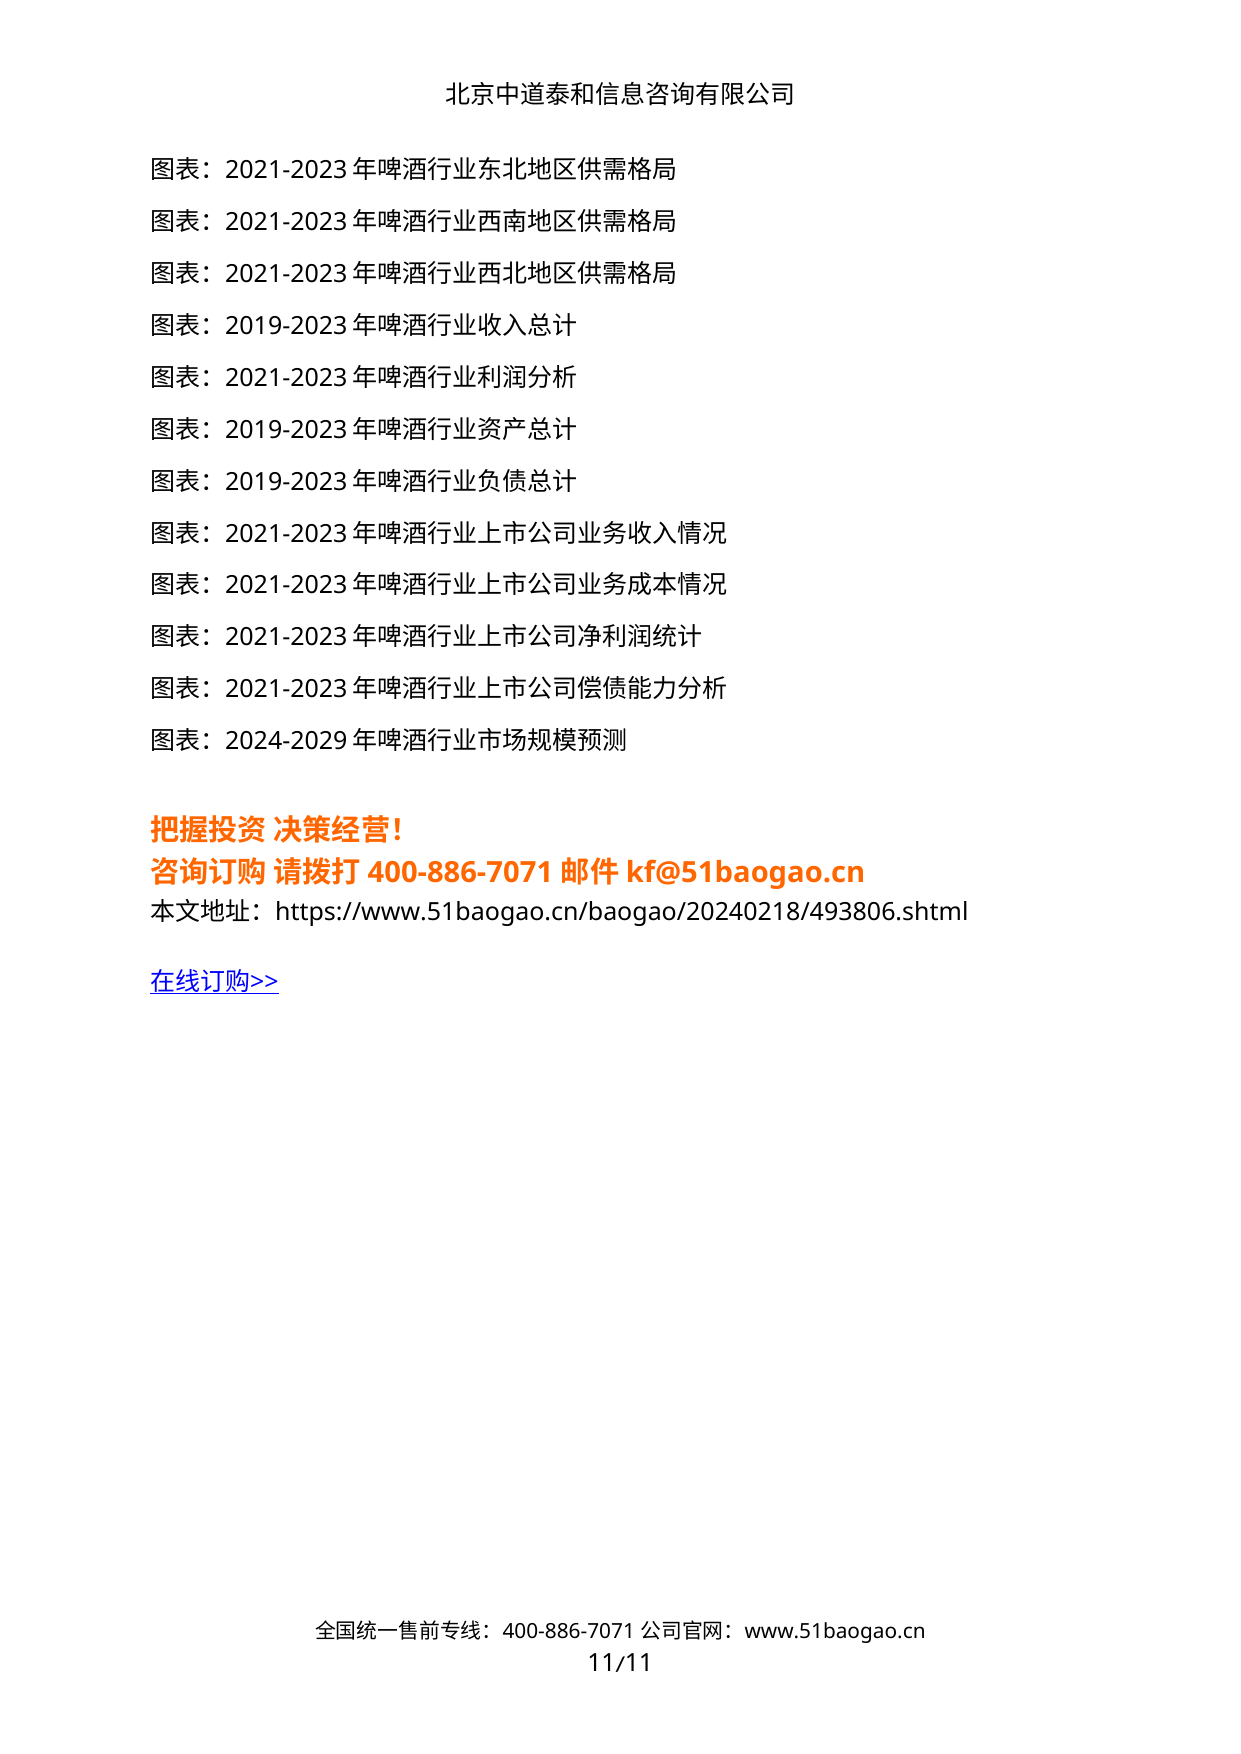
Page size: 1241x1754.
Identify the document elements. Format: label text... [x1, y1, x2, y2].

text 图表：2019-2023年啤酒行业收入总计 [150, 306, 1090, 342]
text 在线订购>> [150, 927, 1090, 998]
text 图表：2021-2023年啤酒行业西南地区供需格局 [150, 202, 1090, 238]
text 图表：2019-2023年啤酒行业资产总计 [150, 409, 1090, 446]
text 把握投资 决策经营！咨询订购 请拨打 400-886-7071 邮件 kf@51baogao.cn本文地址：https://www.51baogao.cn/baogao/20240218/493806.shtml [150, 772, 1090, 927]
text 图表：2021-2023年啤酒行业上市公司净利润统计 [150, 617, 1090, 653]
text 图表：2024-2029年啤酒行业市场规模预测 [150, 721, 1090, 757]
text 图表：2021-2023年啤酒行业西北地区供需格局 [150, 254, 1090, 290]
text 图表：2021-2023年啤酒行业利润分析 [150, 357, 1090, 394]
text 图表：2019-2023年啤酒行业负债总计 [150, 461, 1090, 497]
text 图表：2021-2023年啤酒行业东北地区供需格局 [150, 150, 1090, 186]
text 图表：2021-2023年啤酒行业上市公司业务成本情况 [150, 565, 1090, 601]
text 图表：2021-2023年啤酒行业上市公司业务收入情况 [150, 513, 1090, 549]
text 图表：2021-2023年啤酒行业上市公司偿债能力分析 [150, 669, 1090, 705]
